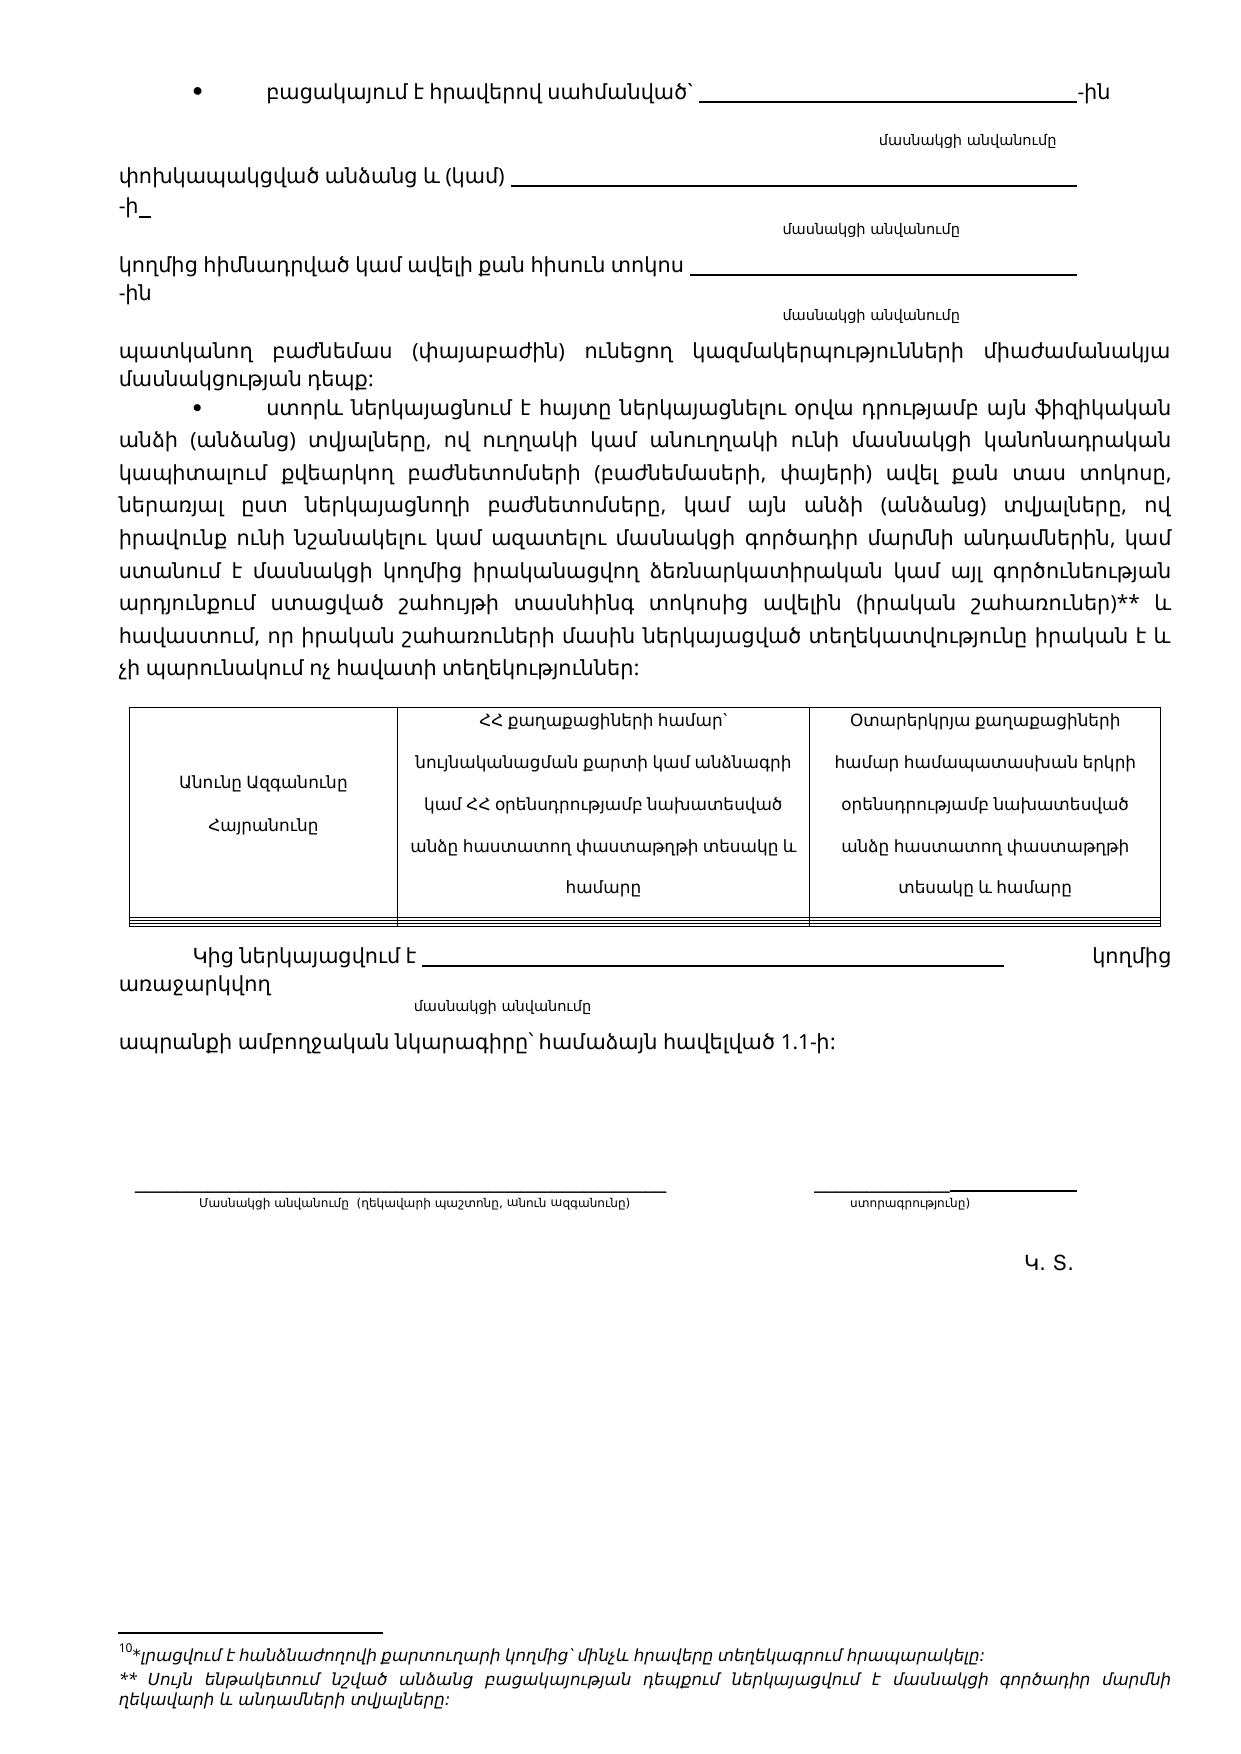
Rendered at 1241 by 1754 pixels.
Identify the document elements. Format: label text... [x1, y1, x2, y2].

text մասնակցի անվանումը [118, 998, 1171, 1027]
table_header Անունը Ազգանունը Հայրանունը [130, 708, 397, 917]
text կողմից հիմնադրված կամ ավելի քան հիսուն տոկոս -ին [118, 250, 1171, 307]
list ստորև ներկայացնում է հայտը ներկայացնելու օրվա դրությամբ այն ֆիզիկական անձի (անձանց) տվյալները, ով ուղղակի կամ անուղղակի ունի մասնակցի կանոնադրական կապիտալում քվեարկող բաժնետոմսերի (բաժնեմասերի, փայերի) ավել քան տաս տոկոսը, ներառյալ ըստ ներկայացնողի բաժնետոմսերը, կամ այն անձի (անձանց) տվյալները, ով իրավունք ունի նշանակելու կամ ազատելու մասնակցի գործադիր մարմնի անդամներին, կամ ստանում է մասնակցի կողմից իրականացվող ձեռնարկատիրական կամ այլ գործունեության արդյունքում ստացված շահույթի տասնհինգ տոկոսից ավելին (իրական շահառուներ)** և հավաստում, որ իրական շահառուների մասին ներկայացված տեղեկատվությունը իրական է և չի պարունակում ոչ հավատի տեղեկություններ: [118, 393, 1171, 682]
text ապրանքի ամբողջական նկարագիրը՝ համաձայն հավելված 1.1-ի: [118, 1027, 1171, 1055]
table_header Օտարերկրյա քաղաքացիների համար համապատասխան երկրի օրենսդրությամբ նախատեսված անձը հաստատող փաստաթղթի տեսակը և համարը [810, 708, 1160, 917]
text փոխկապակցված անձանց և (կամ) -ի [118, 161, 1171, 221]
text Կ. Տ. [118, 1251, 1171, 1275]
text պատկանող բաժնեմաս (փայաբաժին) ունեցող կազմակերպությունների միաժամանակյա մասնակցության դեպք: [118, 336, 1171, 393]
text ___________________________________________________ _____________ Մասնակցի անվանումը (ղեկավարի պաշտոնը, անուն ազգանունը) ստորագրությունը) [118, 1169, 1171, 1222]
list բացակայում է հրավերով սահմանված` -ին [118, 75, 1171, 106]
text մասնակցի անվանումը [118, 221, 1171, 250]
text մասնակցի անվանումը [118, 132, 1171, 161]
text մասնակցի անվանումը [118, 307, 1171, 336]
table_header ՀՀ քաղաքացիների համար` նույնականացման քարտի կամ անձնագրի կամ ՀՀ օրենսդրությամբ նախատեսված անձը հաստատող փաստաթղթի տեսակը և համարը [398, 708, 809, 917]
text Կից ներկայացվում է կողմից առաջարկվող [118, 941, 1171, 998]
